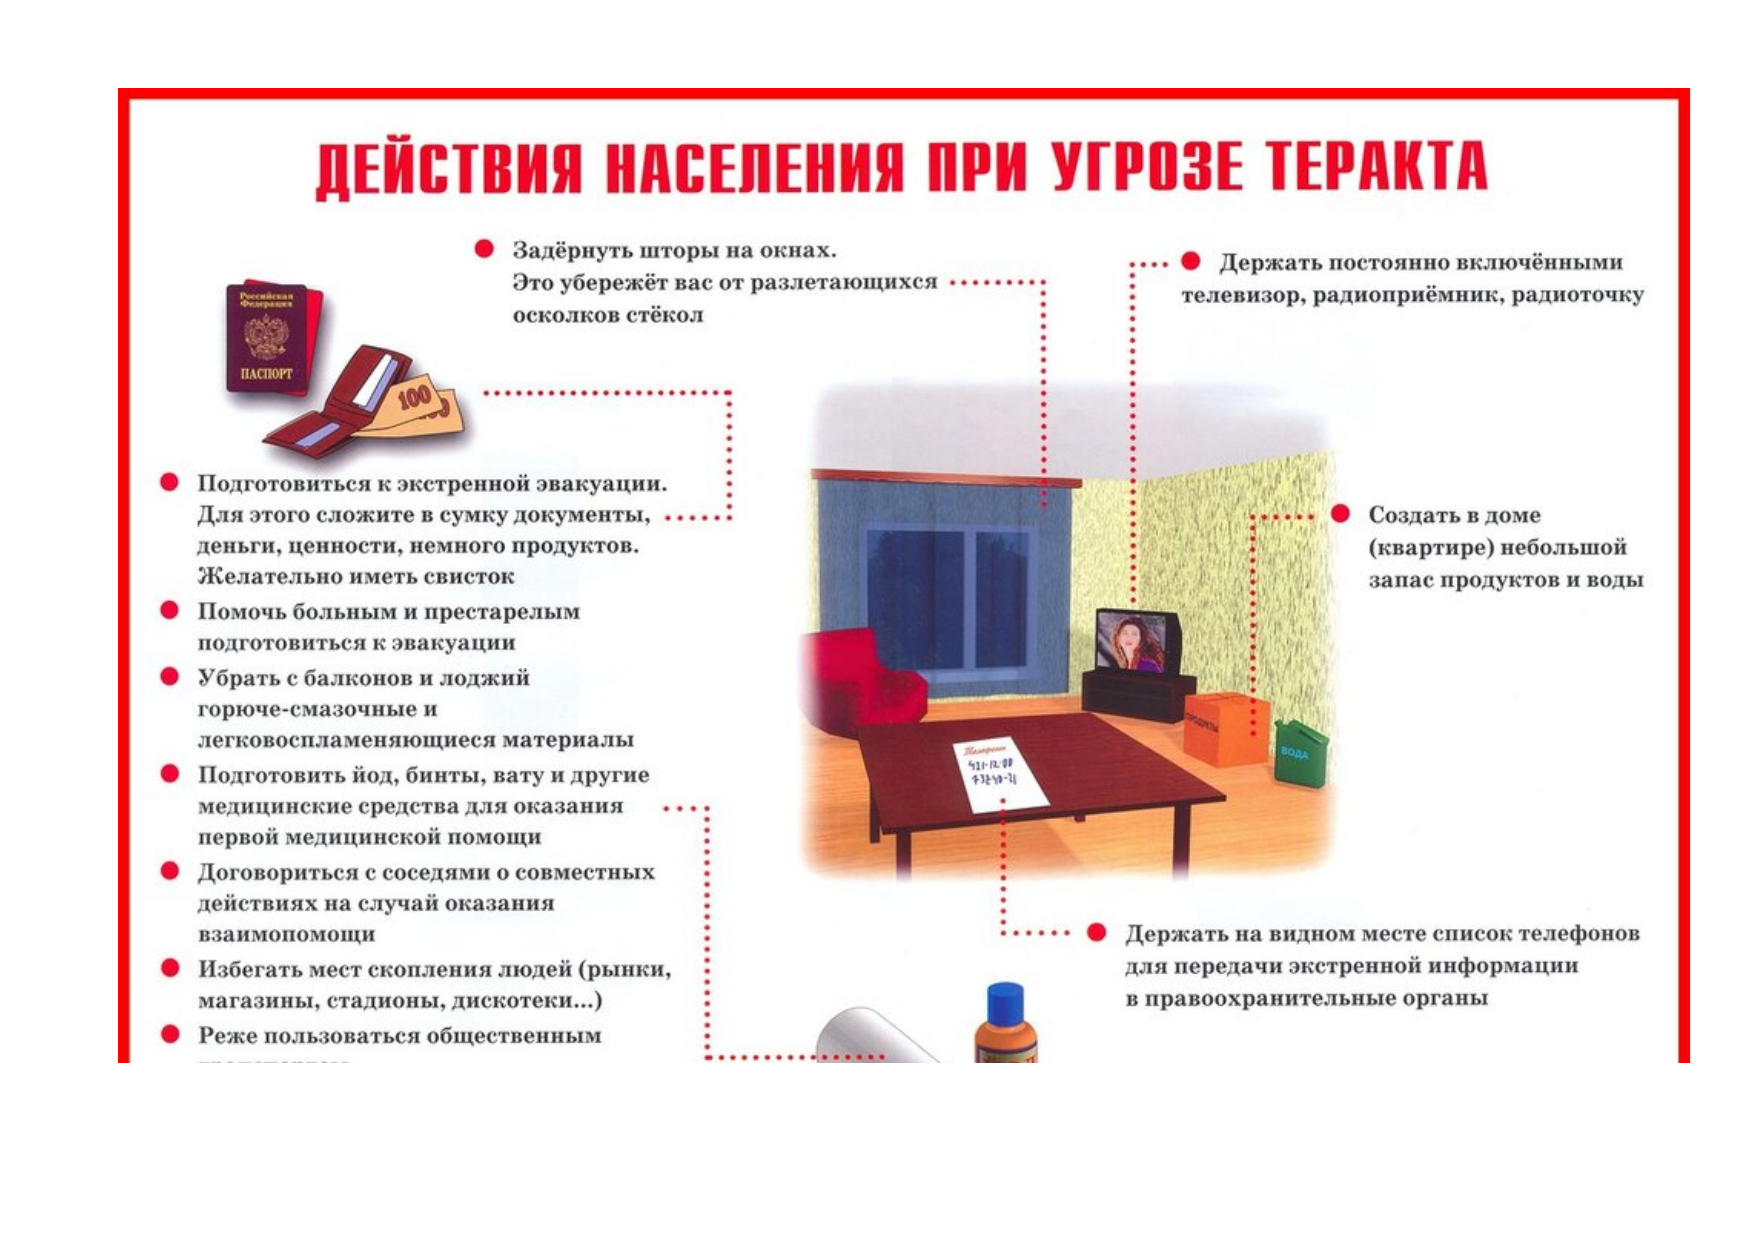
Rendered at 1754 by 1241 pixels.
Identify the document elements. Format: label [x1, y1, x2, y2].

picture [118, 88, 1691, 1063]
